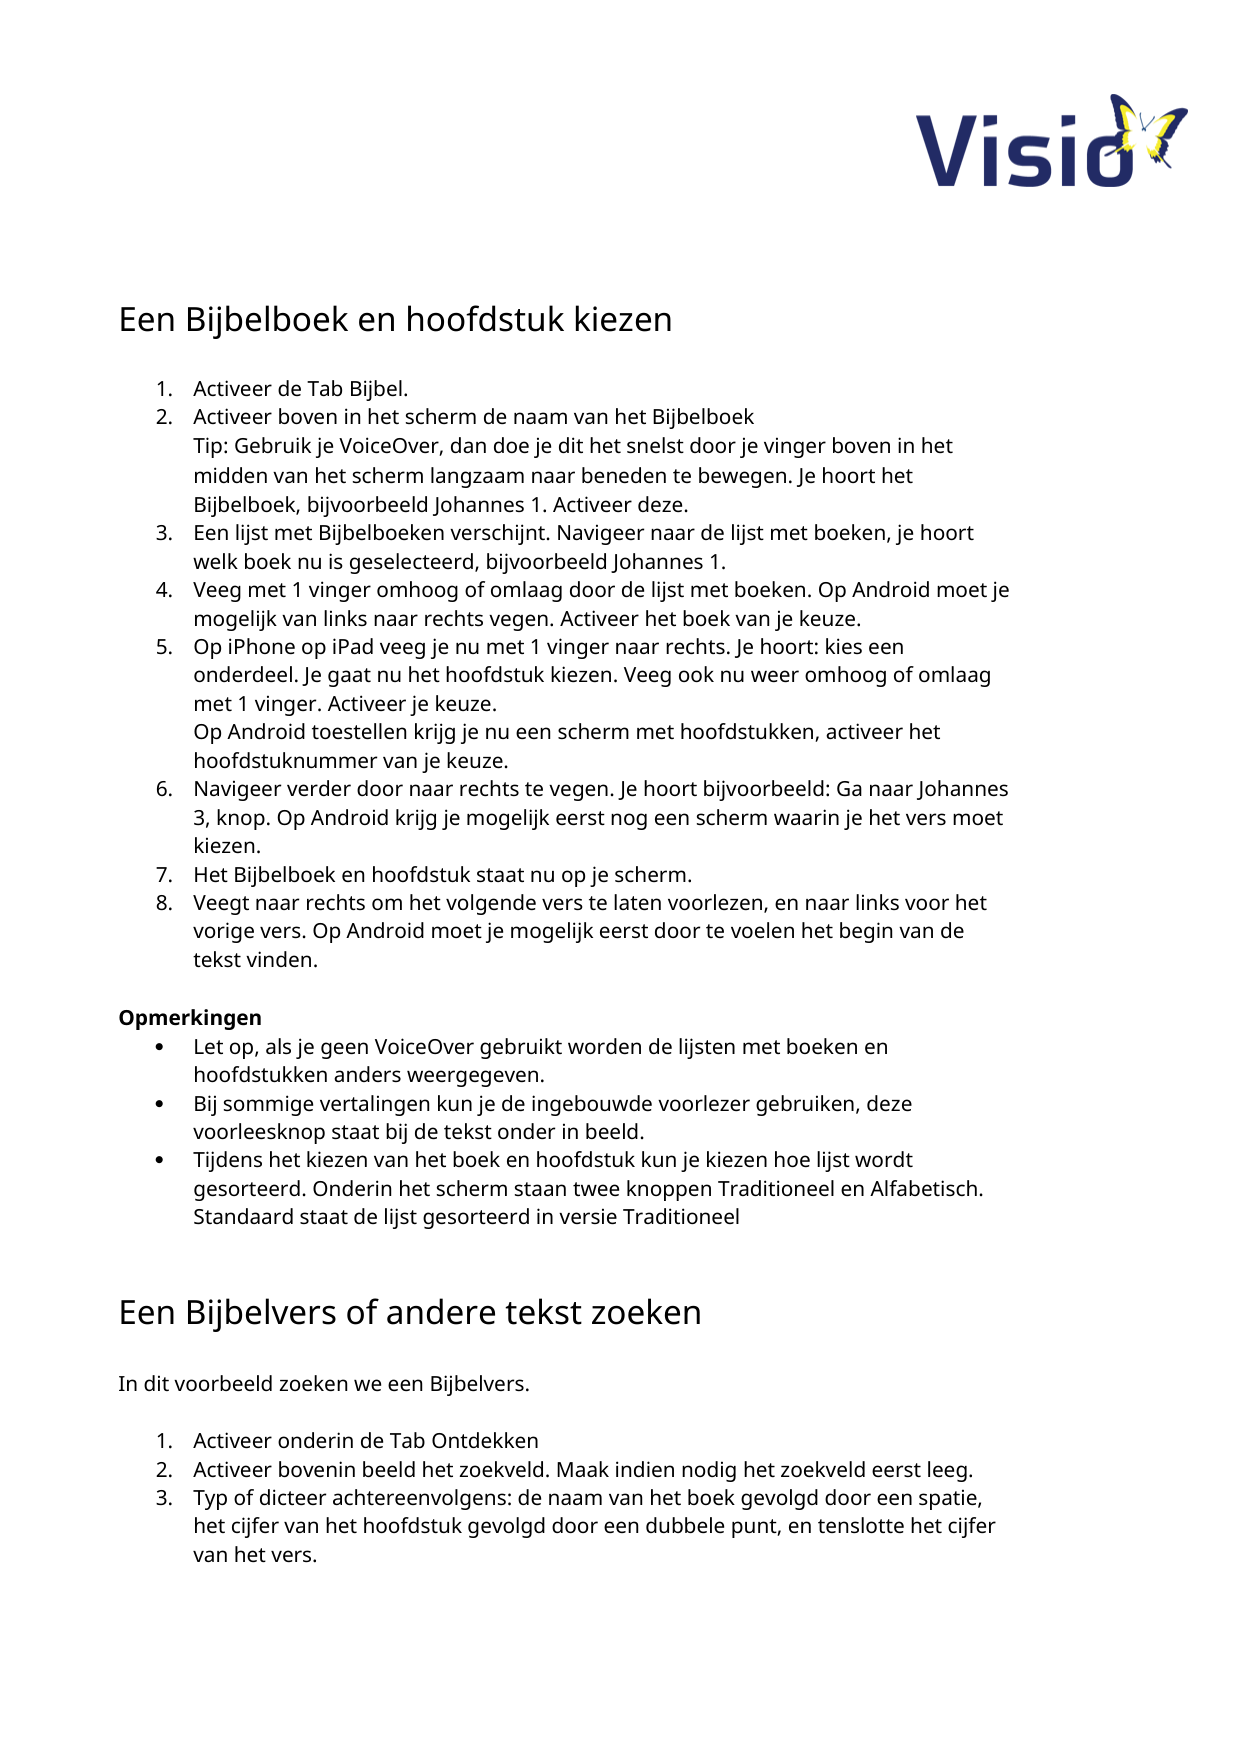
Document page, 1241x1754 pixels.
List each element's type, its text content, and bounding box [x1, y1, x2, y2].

list Typ of dicteer achtereenvolgens: de naam van het boek gevolgd door een spatie, het cijfer van het hoofdstuk gevolgd door een dubbele punt, en tenslotte het cijfer van het vers. [156, 1483, 1016, 1568]
list Activeer de Tab Bijbel. [156, 374, 1016, 402]
list Let op, als je geen VoiceOver gebruikt worden de lijsten met boeken en hoofdstukken anders weergegeven. [156, 1032, 1016, 1089]
list Activeer onderin de Tab Ontdekken [156, 1426, 1016, 1455]
list Bij sommige vertalingen kun je de ingebouwde voorlezer gebruiken, deze voorleesknop staat bij de tekst onder in beeld. [156, 1089, 1016, 1146]
list Activeer bovenin beeld het zoekveld. Maak indien nodig het zoekveld eerst leeg. [156, 1455, 1016, 1483]
list Activeer boven in het scherm de naam van het Bijbelboek [156, 402, 1016, 431]
list Veeg met 1 vinger omhoog of omlaag door de lijst met boeken. Op Android moet je mogelijk van links naar rechts vegen. Activeer het boek van je keuze. [156, 575, 1016, 632]
list Een lijst met Bijbelboeken verschijnt. Navigeer naar de lijst met boeken, je hoort welk boek nu is geselecteerd, bijvoorbeeld Johannes 1. [156, 518, 1016, 575]
subtitle Een Bijbelboek en hoofdstuk kiezen [118, 295, 1016, 341]
list Tip: Gebruik je VoiceOver, dan doe je dit het snelst door je vinger boven in het midden van het scherm langzaam naar beneden te bewegen. Je hoort het Bijbelboek, bijvoorbeeld Johannes 1. Activeer deze. [193, 431, 1016, 518]
list Navigeer verder door naar rechts te vegen. Je hoort bijvoorbeeld: Ga naar Johannes 3, knop. Op Android krijg je mogelijk eerst nog een scherm waarin je het vers moet kiezen. [156, 774, 1016, 860]
list Tijdens het kiezen van het boek en hoofdstuk kun je kiezen hoe lijst wordt gesorteerd. Onderin het scherm staan twee knoppen Traditioneel en Alfabetisch. Standaard staat de lijst gesorteerd in versie Traditioneel [156, 1146, 1016, 1231]
list Veegt naar rechts om het volgende vers te laten voorlezen, en naar links voor het vorige vers. Op Android moet je mogelijk eerst door te voelen het begin van de tekst vinden. [156, 888, 1016, 973]
text Opmerkingen [118, 1003, 1016, 1032]
subtitle Een Bijbelvers of andere tekst zoeken [118, 1289, 1016, 1334]
picture [904, 89, 1199, 190]
list Op iPhone op iPad veeg je nu met 1 vinger naar rechts. Je hoort: kies een onderdeel. Je gaat nu het hoofdstuk kiezen. Veeg ook nu weer omhoog of omlaag met 1 vinger. Activeer je keuze. Op Android toestellen krijg je nu een scherm met hoofdstukken, activeer het hoofdstuknummer van je keuze. [156, 632, 1016, 774]
list Het Bijbelboek en hoofdstuk staat nu op je scherm. [156, 860, 1016, 888]
text In dit voorbeeld zoeken we een Bijbelvers. [118, 1368, 1016, 1397]
